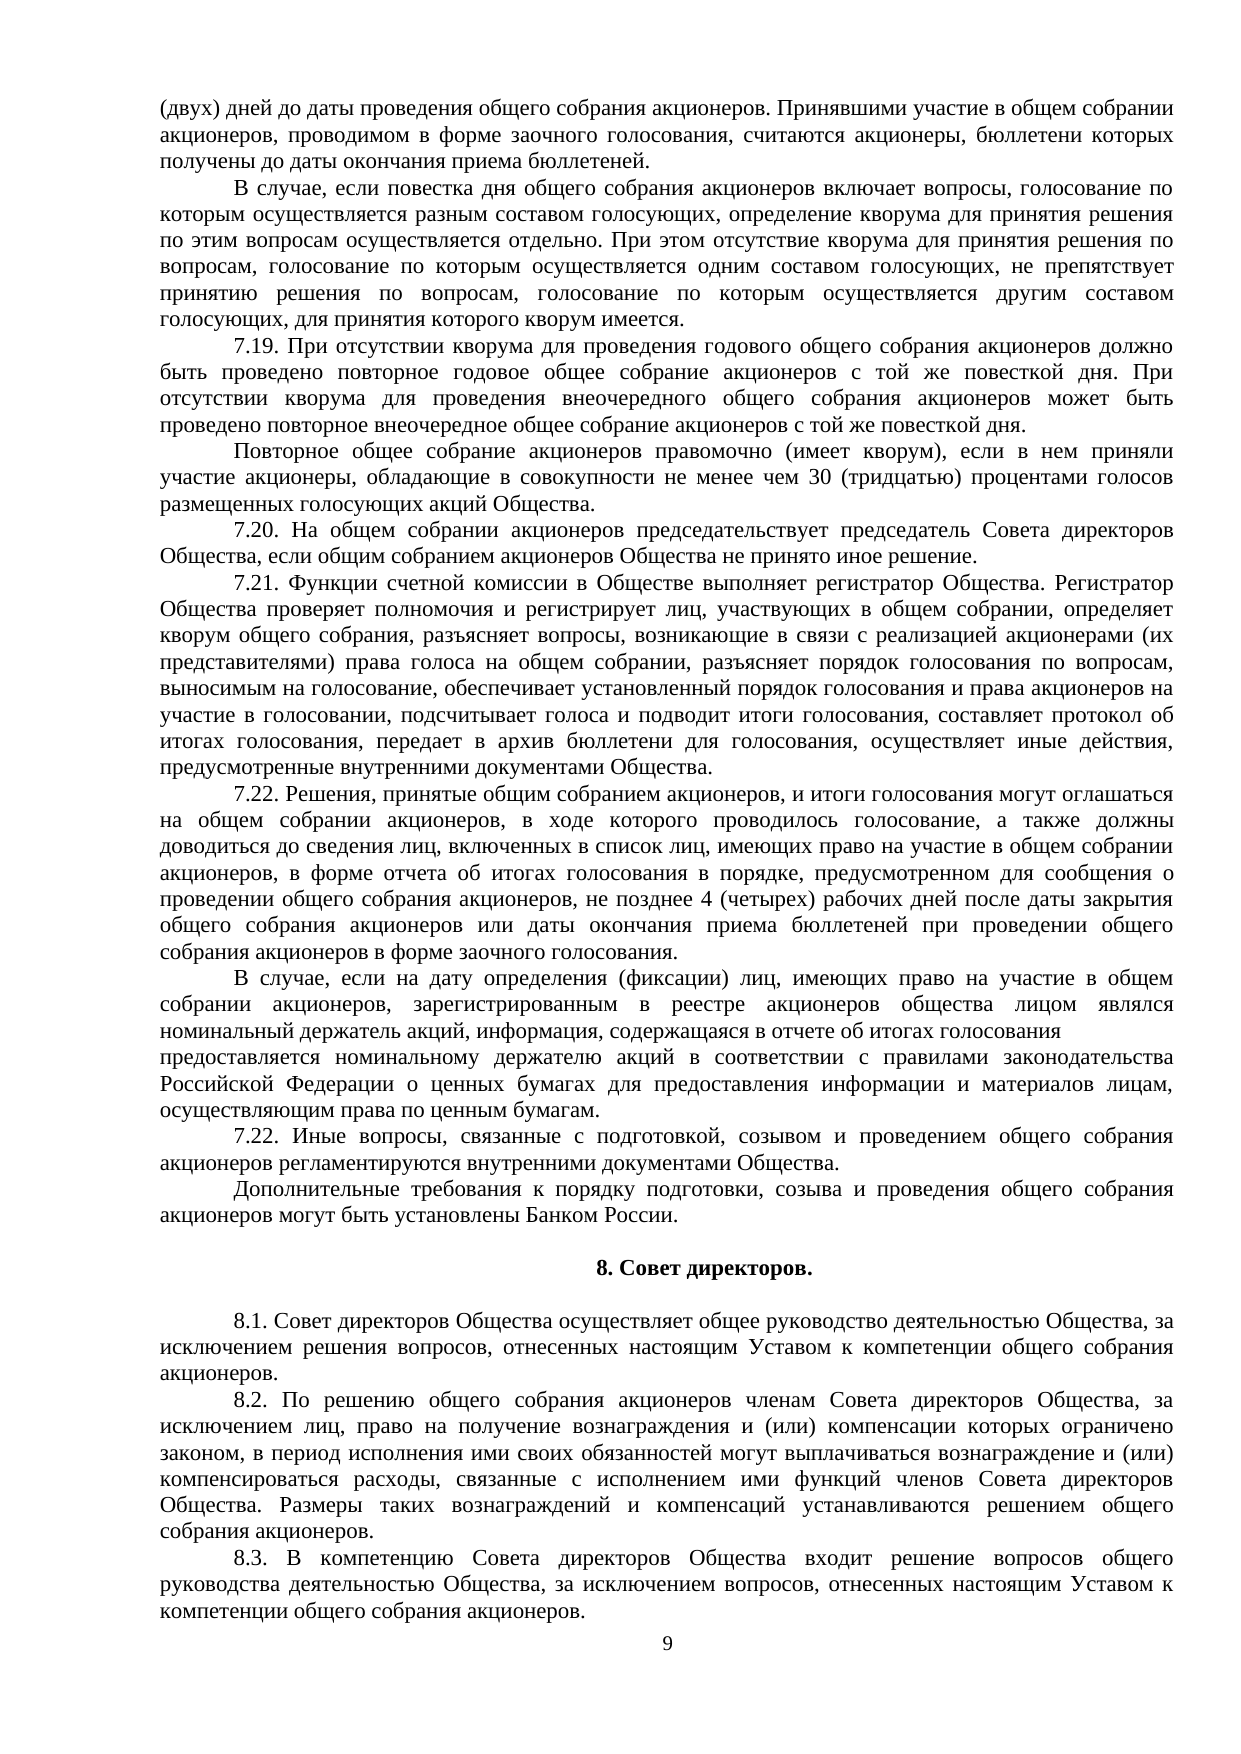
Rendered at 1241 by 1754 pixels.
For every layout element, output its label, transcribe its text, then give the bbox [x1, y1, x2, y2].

text 7.22. Решения, принятые общим собранием акционеров, и итоги голосования могут оглашаться на общем собрании акционеров, в ходе которого проводилось голосование, а также должны доводиться до сведения лиц, включенных в список лиц, имеющих право на участие в общем собрании акционеров, в форме отчета об итогах голосования в порядке, предусмотренном для сообщения о проведении общего собрания акционеров, не позднее 4 (четырех) рабочих дней после даты закрытия общего собрания акционеров или даты окончания приема бюллетеней при проведении общего собрания акционеров в форме заочного голосования. [159, 780, 1175, 964]
text В случае, если повестка дня общего собрания акционеров включает вопросы, голосование по которым осуществляется разным составом голосующих, определение кворума для принятия решения по этим вопросам осуществляется отдельно. При этом отсутствие кворума для принятия решения по вопросам, голосование по которым осуществляется одним составом голосующих, не препятствует принятию решения по вопросам, голосование по которым осуществляется другим составом голосующих, для принятия которого кворум имеется. [159, 173, 1175, 332]
text 8.1. Совет директоров Общества осуществляет общее руководство деятельностью Общества, за исключением решения вопросов, отнесенных настоящим Уставом к компетенции общего собрания акционеров. [159, 1307, 1175, 1386]
text 7.22. Иные вопросы, связанные с подготовкой, созывом и проведением общего собрания акционеров регламентируются внутренними документами Общества. [159, 1122, 1175, 1175]
text 7.20. На общем собрании акционеров председательствует председатель Совета директоров Общества, если общим собранием акционеров Общества не принято иное решение. [159, 516, 1175, 569]
text Дополнительные требования к порядку подготовки, созыва и проведения общего собрания акционеров могут быть установлены Банком России. [159, 1175, 1175, 1228]
text предоставляется номинальному держателю акций в соответствии с правилами законодательства Российской Федерации о ценных бумагах для предоставления информации и материалов лицам, осуществляющим права по ценным бумагам. [159, 1043, 1175, 1122]
text 8.3. В компетенцию Совета директоров Общества входит решение вопросов общего руководства деятельностью Общества, за исключением вопросов, отнесенных настоящим Уставом к компетенции общего собрания акционеров. [159, 1544, 1175, 1623]
text 7.19. При отсутствии кворума для проведения годового общего собрания акционеров должно быть проведено повторное годовое общее собрание акционеров с той же повесткой дня. При отсутствии кворума для проведения внеочередного общего собрания акционеров может быть проведено повторное внеочередное общее собрание акционеров с той же повесткой дня. [159, 332, 1175, 437]
text 7.21. Функции счетной комиссии в Обществе выполняет регистратор Общества. Регистратор Общества проверяет полномочия и регистрирует лиц, участвующих в общем собрании, определяет кворум общего собрания, разъясняет вопросы, возникающие в связи с реализацией акционерами (их представителями) права голоса на общем собрании, разъясняет порядок голосования по вопросам, выносимым на голосование, обеспечивает установленный порядок голосования и права акционеров на участие в голосовании, подсчитывает голоса и подводит итоги голосования, составляет протокол об итогах голосования, передает в архив бюллетени для голосования, осуществляет иные действия, предусмотренные внутренними документами Общества. [159, 569, 1175, 780]
text 8.2. По решению общего собрания акционеров членам Совета директоров Общества, за исключением лиц, право на получение вознаграждения и (или) компенсации которых ограничено законом, в период исполнения ими своих обязанностей могут выплачиваться вознаграждение и (или) компенсироваться расходы, связанные с исполнением ими функций членов Совета директоров Общества. Размеры таких вознаграждений и компенсаций устанавливаются решением общего собрания акционеров. [159, 1386, 1175, 1544]
text В случае, если на дату определения (фиксации) лиц, имеющих право на участие в общем собрании акционеров, зарегистрированным в реестре акционеров общества лицом являлся номинальный держатель акций, информация, содержащаяся в отчете об итогах голосования [159, 964, 1175, 1043]
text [159, 94, 1175, 173]
text Повторное общее собрание акционеров правомочно (имеет кворум), если в нем приняли участие акционеры, обладающие в совокупности не менее чем 30 (тридцатью) процентами голосов размещенных голосующих акций Общества. [159, 437, 1175, 516]
text 8. Совет директоров. [159, 1254, 1175, 1280]
